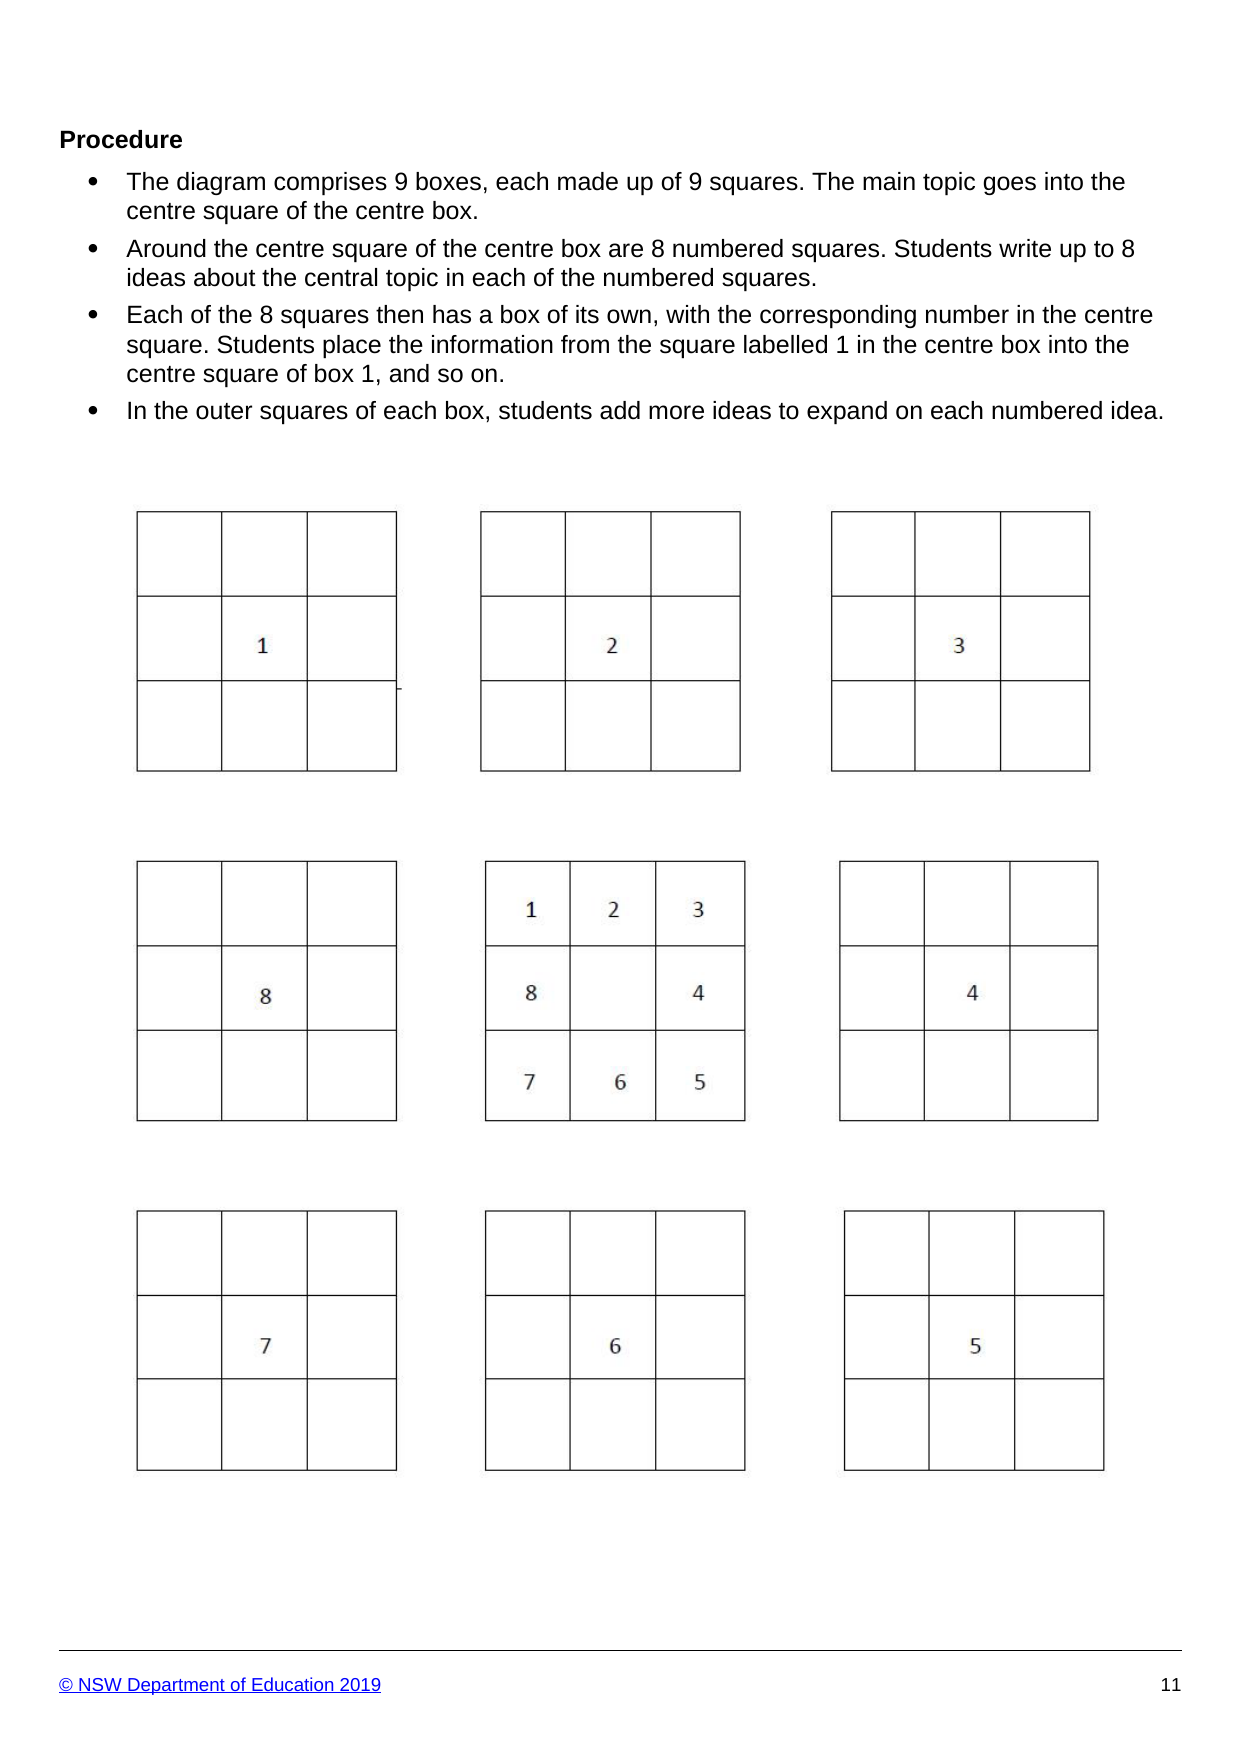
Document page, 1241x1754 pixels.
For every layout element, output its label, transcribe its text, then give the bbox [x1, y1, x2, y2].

list In the outer squares of each box, students add more ideas to expand on each numbered idea. [89, 396, 1181, 425]
list Each of the 8 squares then has a box of its own, with the corresponding number in the centre square. Students place the information from the square labelled 1 in the centre box into the centre square of box 1, and so on. [89, 300, 1181, 388]
text Procedure [59, 125, 1181, 154]
list Around the centre square of the centre box are 8 numbered squares. Students write up to 8 ideas about the central topic in each of the numbered squares. [89, 233, 1181, 292]
picture [132, 504, 1108, 1478]
list The diagram comprises 9 boxes, each made up of 9 squares. The main topic goes into the centre square of the centre box. [89, 167, 1181, 225]
